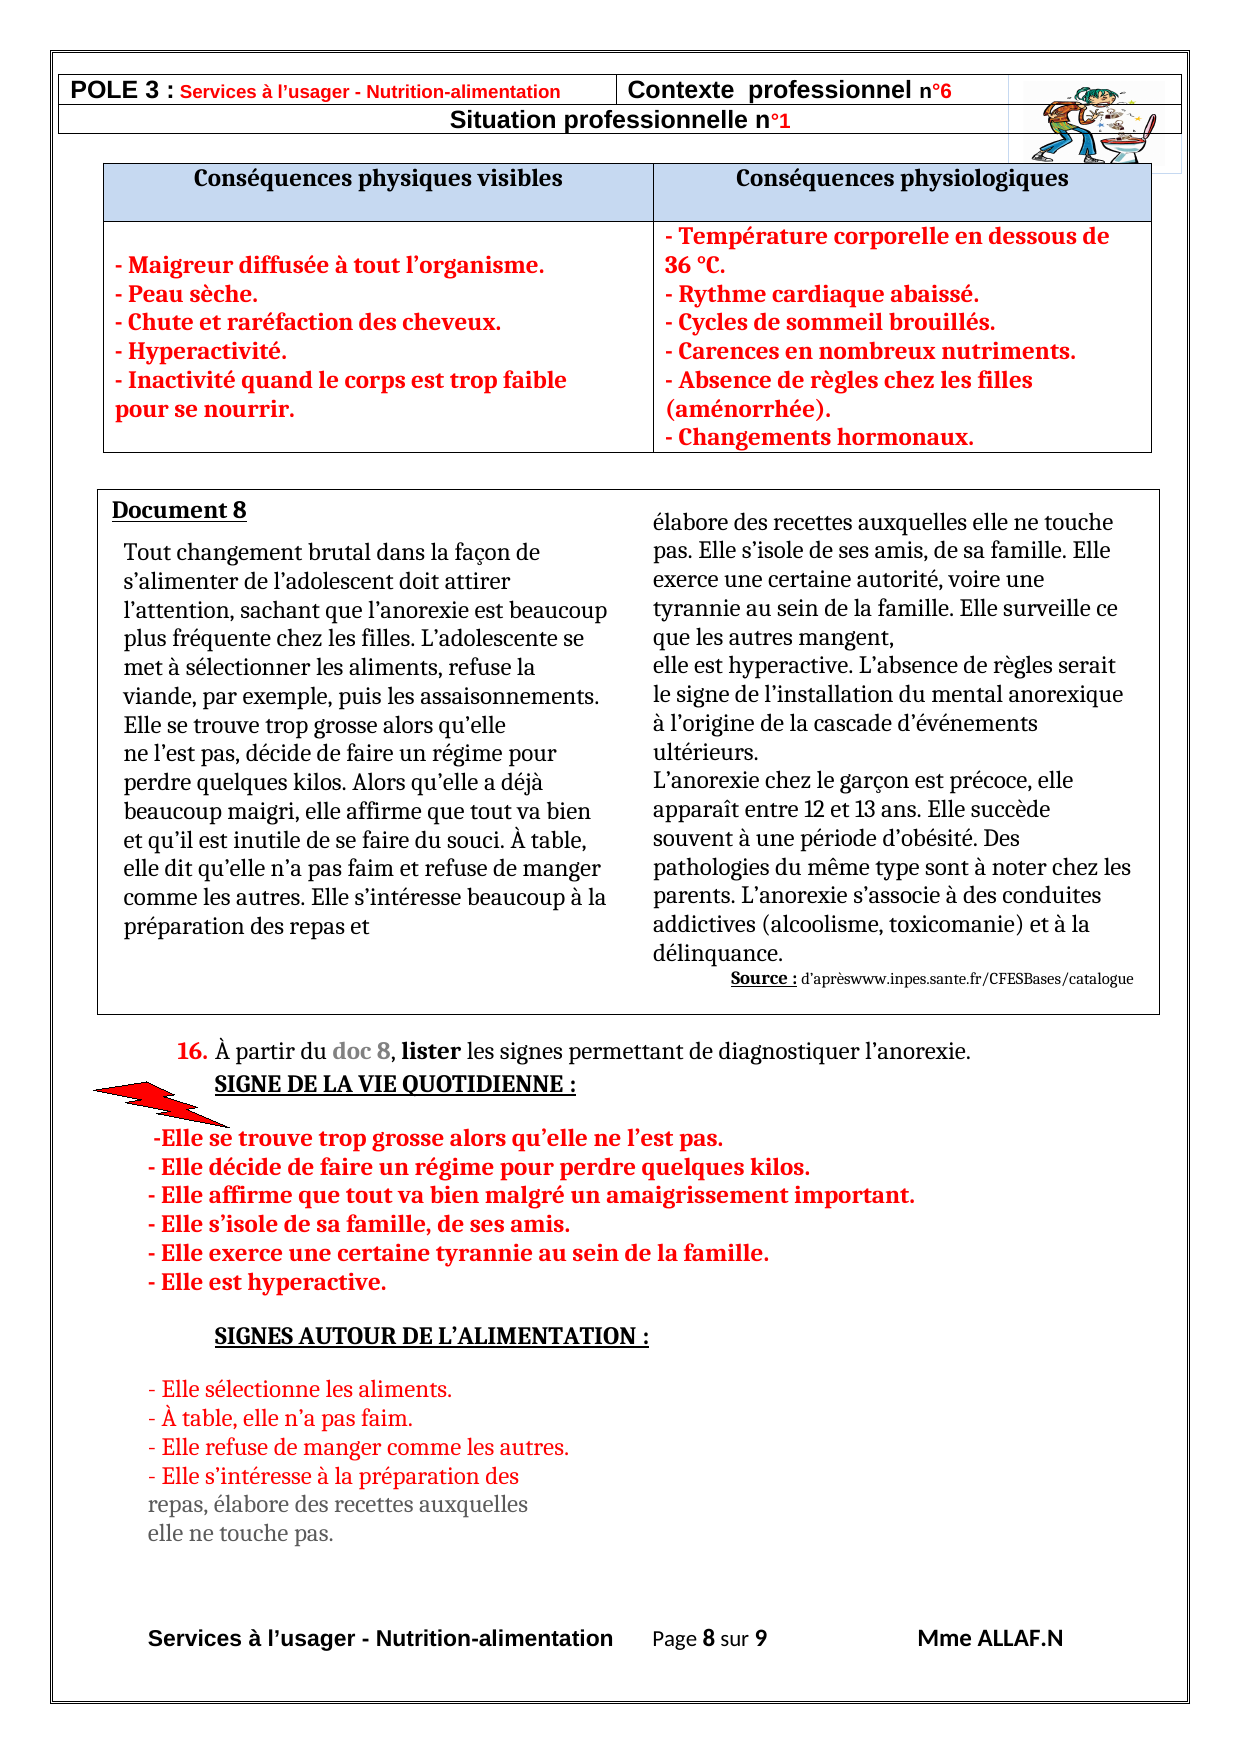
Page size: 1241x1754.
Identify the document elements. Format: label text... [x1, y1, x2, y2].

picture [1023, 134, 1165, 166]
list À partir du doc 8, lister les signes permettant de diagnostiquer l’anorexie. [177, 1037, 1093, 1066]
list SIGNES AUTOUR DE L’ALIMENTATION : [215, 1322, 1093, 1350]
text - Elle s’intéresse à la préparation des [148, 1462, 1093, 1490]
text - Elle affirme que tout va bien malgré un amaigrissement important. [148, 1181, 1093, 1210]
text - À table, elle n’a pas faim. [148, 1404, 1093, 1433]
table_header Conséquences physiologiques [654, 164, 1151, 221]
table_cell - Maigreur diffusée à tout l’organisme. - Peau sèche. - Chute et raréfaction des cheveux. - Hyperactivité. - Inactivité quand le corps est trop faible pour se nourrir. [104, 222, 653, 452]
list SIGNE DE LA VIE QUOTIDIENNE : [215, 1070, 1093, 1099]
table_header Conséquences physiques visibles [104, 164, 653, 221]
text - Elle exerce une certaine tyrannie au sein de la famille. [148, 1239, 1093, 1268]
text - Elle sélectionne les aliments. [148, 1375, 1093, 1404]
text repas, élabore des recettes auxquelles [148, 1490, 1093, 1519]
text - Elle décide de faire un régime pour perdre quelques kilos. [148, 1153, 1093, 1181]
text - Elle est hyperactive. [148, 1268, 1093, 1296]
text - Elle s’isole de sa famille, de ses amis. [148, 1210, 1093, 1239]
picture [1023, 105, 1165, 133]
picture [1023, 81, 1165, 104]
text elle ne touche pas. [148, 1519, 1093, 1548]
table_cell - Température corporelle en dessous de 36 °C. - Rythme cardiaque abaissé. - Cycles de sommeil brouillés. - Carences en nombreux nutriments. - Absence de règles chez les filles (aménorrhée). - Changements hormonaux. [654, 222, 1151, 452]
text -Elle se trouve trop grosse alors qu’elle ne l’est pas. [148, 1124, 1093, 1153]
text - Elle refuse de manger comme les autres. [148, 1433, 1093, 1462]
